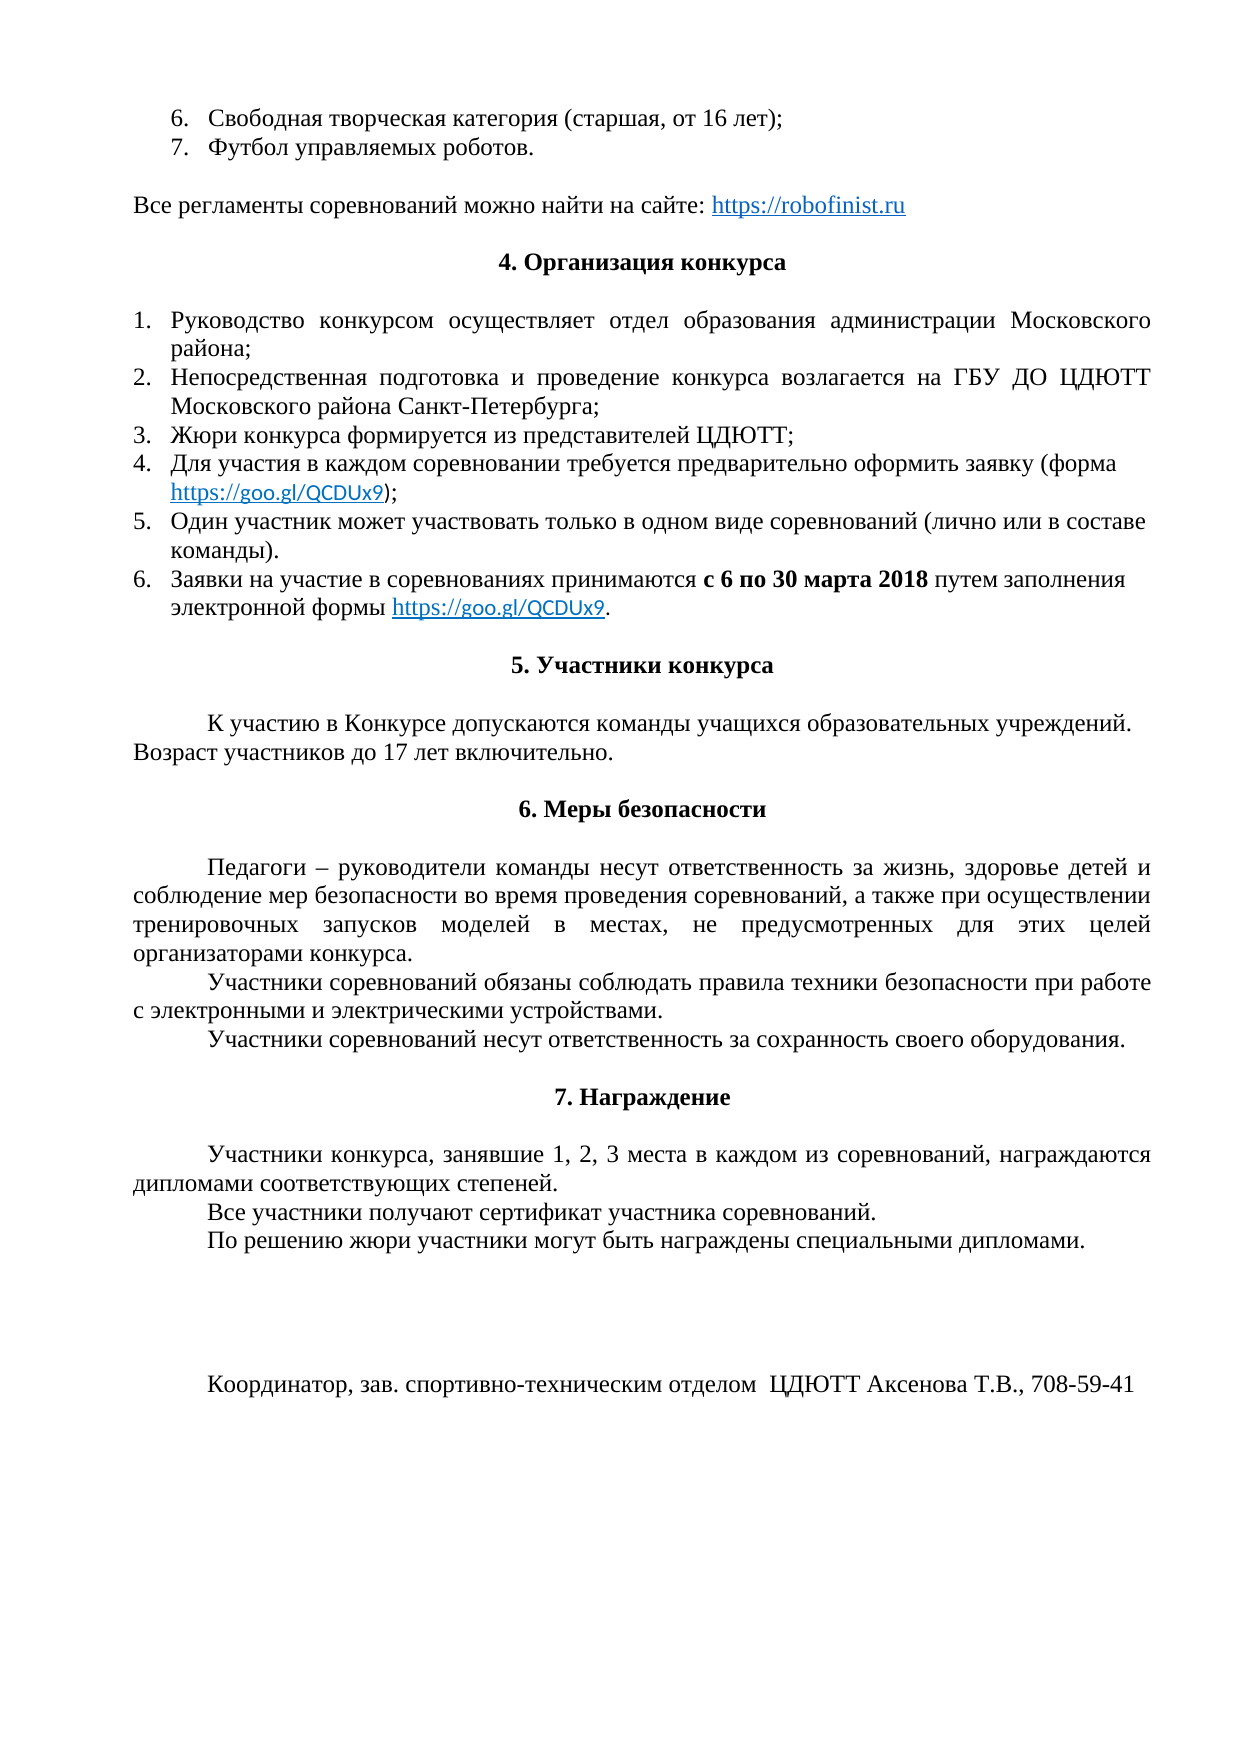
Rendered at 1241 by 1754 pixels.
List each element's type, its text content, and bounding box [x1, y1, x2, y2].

text 4. Организация конкурса [133, 247, 1152, 276]
text 6. Меры безопасности [133, 794, 1152, 823]
text Участники соревнований обязаны соблюдать правила техники безопасности при работе с электронными и электрическими устройствами. [133, 967, 1152, 1024]
list Заявки на участие в соревнованиях принимаются с 6 по 30 марта 2018 путем заполнения электронной формы https://goo.gl/QCDUx9. [133, 564, 1152, 622]
list Для участия в каждом соревновании требуется предварительно оформить заявку (форма https://goo.gl/QCDUx9); [133, 448, 1152, 506]
list Руководство конкурсом осуществляет отдел образования администрации Московского района; [133, 305, 1152, 362]
text 7. Награждение [133, 1082, 1152, 1110]
text Все участники получают сертификат участника соревнований. [133, 1197, 1152, 1225]
text К участию в Конкурсе допускаются команды учащихся образовательных учреждений. Возраст участников до 17 лет включительно. [133, 708, 1152, 765]
list Один участник может участвовать только в одном виде соревнований (лично или в составе команды). [133, 506, 1152, 564]
text Все регламенты соревнований можно найти на сайте: https://robofinist.ru [133, 190, 1152, 218]
list Свободная творческая категория (старшая, от 16 лет); [170, 103, 1152, 132]
text 5. Участники конкурса [133, 650, 1152, 679]
list Футбол управляемых роботов. [170, 132, 1152, 161]
text Координатор, зав. спортивно-техническим отделом ЦДЮТТ Аксенова Т.В., 708-59-41 [133, 1369, 1152, 1398]
text Педагоги – руководители команды несут ответственность за жизнь, здоровье детей и соблюдение мер безопасности во время проведения соревнований, а также при осуществлении тренировочных запусков моделей в местах, не предусмотренных для этих целей организаторами конкурса. [133, 852, 1152, 967]
text По решению жюри участники могут быть награждены специальными дипломами. [133, 1225, 1152, 1254]
list Непосредственная подготовка и проведение конкурса возлагается на ГБУ ДО ЦДЮТТ Московского района Санкт-Петербурга; [133, 362, 1152, 420]
text Участники конкурса, занявшие 1, 2, 3 места в каждом из соревнований, награждаются дипломами соответствующих степеней. [133, 1139, 1152, 1197]
list Жюри конкурса формируется из представителей ЦДЮТТ; [133, 420, 1152, 448]
text Участники соревнований несут ответственность за сохранность своего оборудования. [133, 1024, 1152, 1053]
